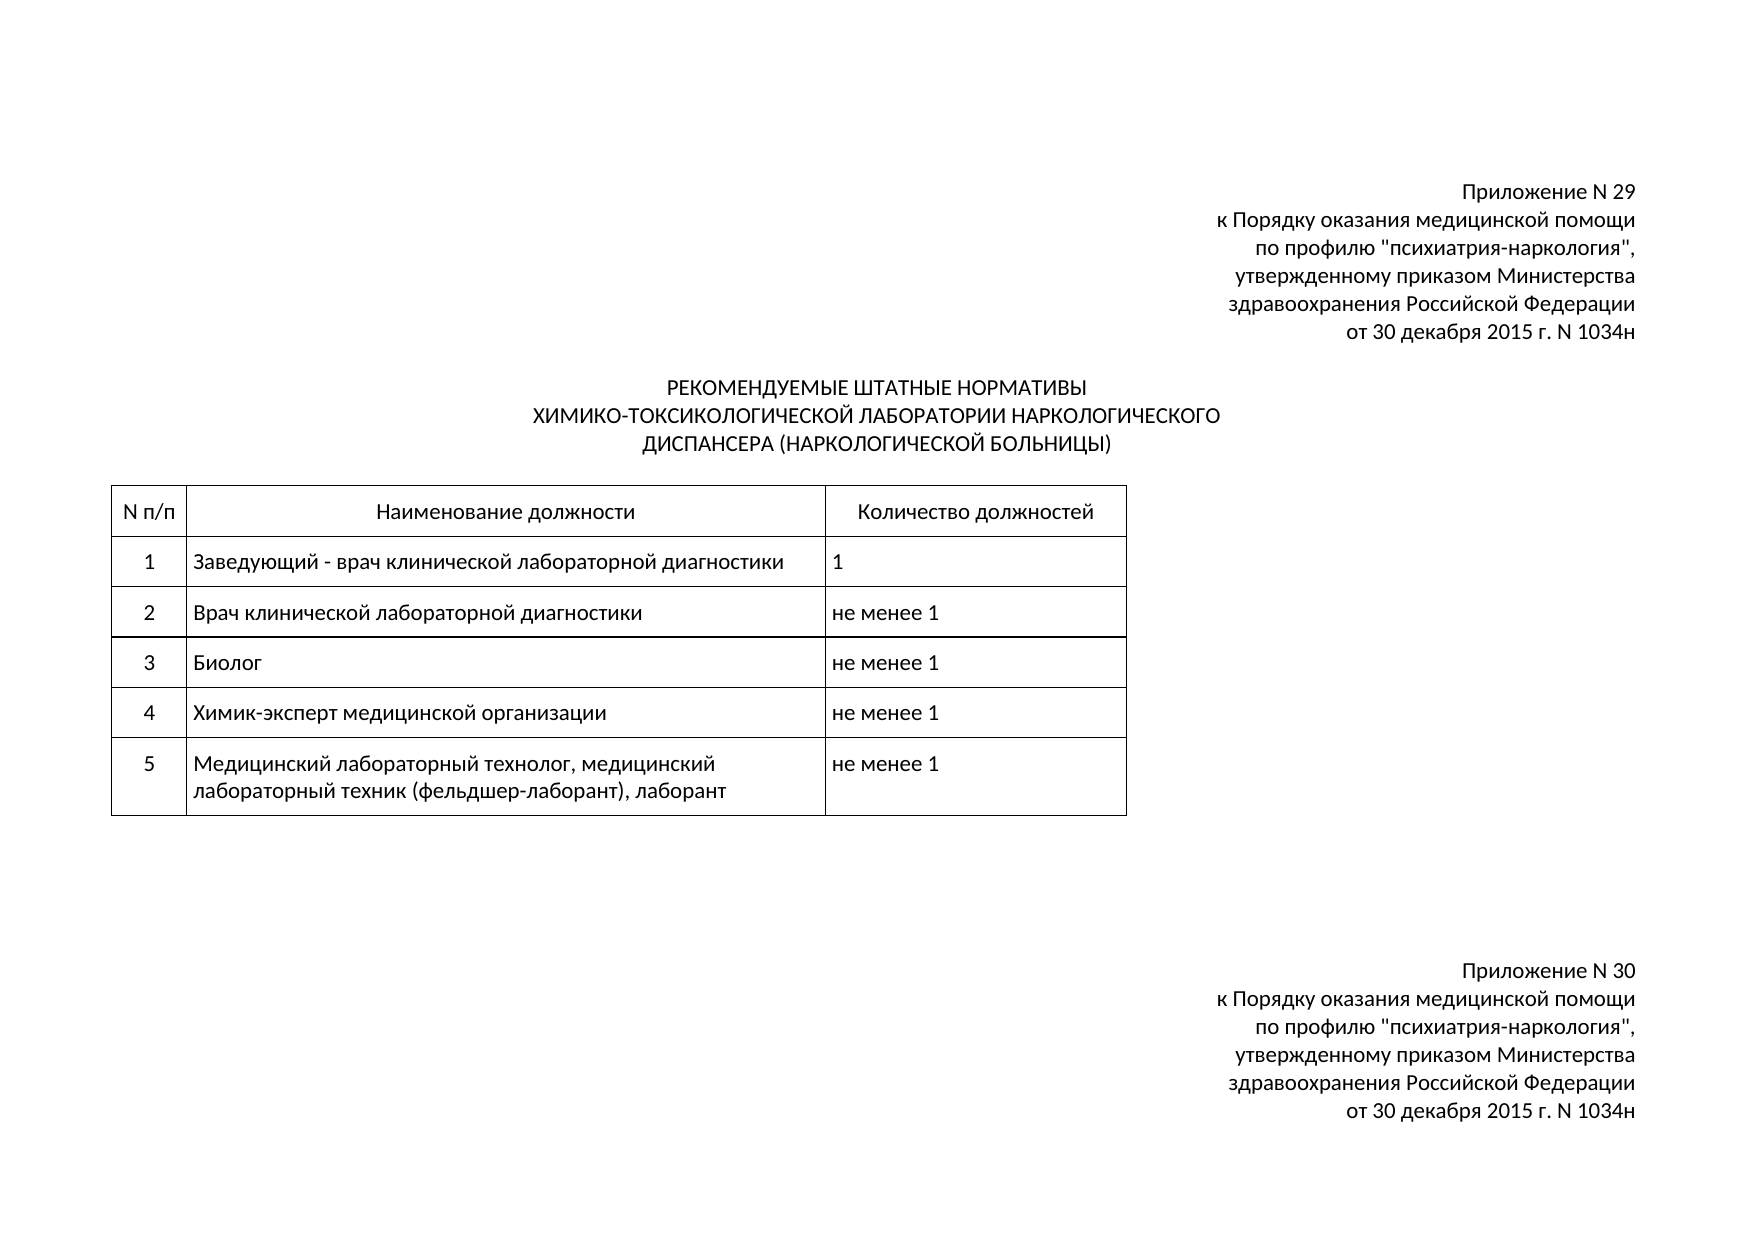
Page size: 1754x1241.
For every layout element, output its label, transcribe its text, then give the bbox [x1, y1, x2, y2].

table_cell не менее 1 [826, 688, 1126, 737]
table_cell 1 [826, 537, 1126, 586]
table_header N п/п [112, 486, 186, 536]
table_cell 3 [112, 638, 186, 687]
text по профилю "психиатрия-наркология", [118, 1012, 1636, 1041]
text здравоохранения Российской Федерации [118, 1068, 1636, 1097]
table_cell 4 [112, 688, 186, 737]
text ХИМИКО-ТОКСИКОЛОГИЧЕСКОЙ ЛАБОРАТОРИИ НАРКОЛОГИЧЕСКОГО [118, 401, 1636, 429]
table_cell 5 [112, 738, 186, 815]
table_cell Заведующий - врач клинической лабораторной диагностики [187, 537, 825, 586]
text утвержденному приказом Министерства [118, 1041, 1636, 1068]
table_cell Химик-эксперт медицинской организации [187, 688, 825, 737]
table_cell Медицинский лабораторный технолог, медицинский лабораторный техник (фельдшер-лаборант), лаборант [187, 738, 825, 815]
table_cell 2 [112, 587, 186, 636]
text от 30 декабря 2015 г. N 1034н [118, 317, 1636, 345]
table_cell Биолог [187, 638, 825, 687]
text Приложение N 29 [118, 177, 1636, 205]
text от 30 декабря 2015 г. N 1034н [118, 1097, 1636, 1124]
text по профилю "психиатрия-наркология", [118, 233, 1636, 261]
text здравоохранения Российской Федерации [118, 289, 1636, 317]
table_cell не менее 1 [826, 587, 1126, 636]
table_cell 1 [112, 537, 186, 586]
text утвержденному приказом Министерства [118, 261, 1636, 289]
text к Порядку оказания медицинской помощи [118, 205, 1636, 233]
table_cell Врач клинической лабораторной диагностики [187, 587, 825, 636]
table_cell не менее 1 [826, 738, 1126, 815]
table_cell не менее 1 [826, 638, 1126, 687]
text ДИСПАНСЕРА (НАРКОЛОГИЧЕСКОЙ БОЛЬНИЦЫ) [118, 429, 1636, 457]
table_header Количество должностей [826, 486, 1126, 536]
table_header Наименование должности [187, 486, 825, 536]
text к Порядку оказания медицинской помощи [118, 984, 1636, 1012]
text Приложение N 30 [118, 956, 1636, 984]
text РЕКОМЕНДУЕМЫЕ ШТАТНЫЕ НОРМАТИВЫ [118, 373, 1636, 401]
